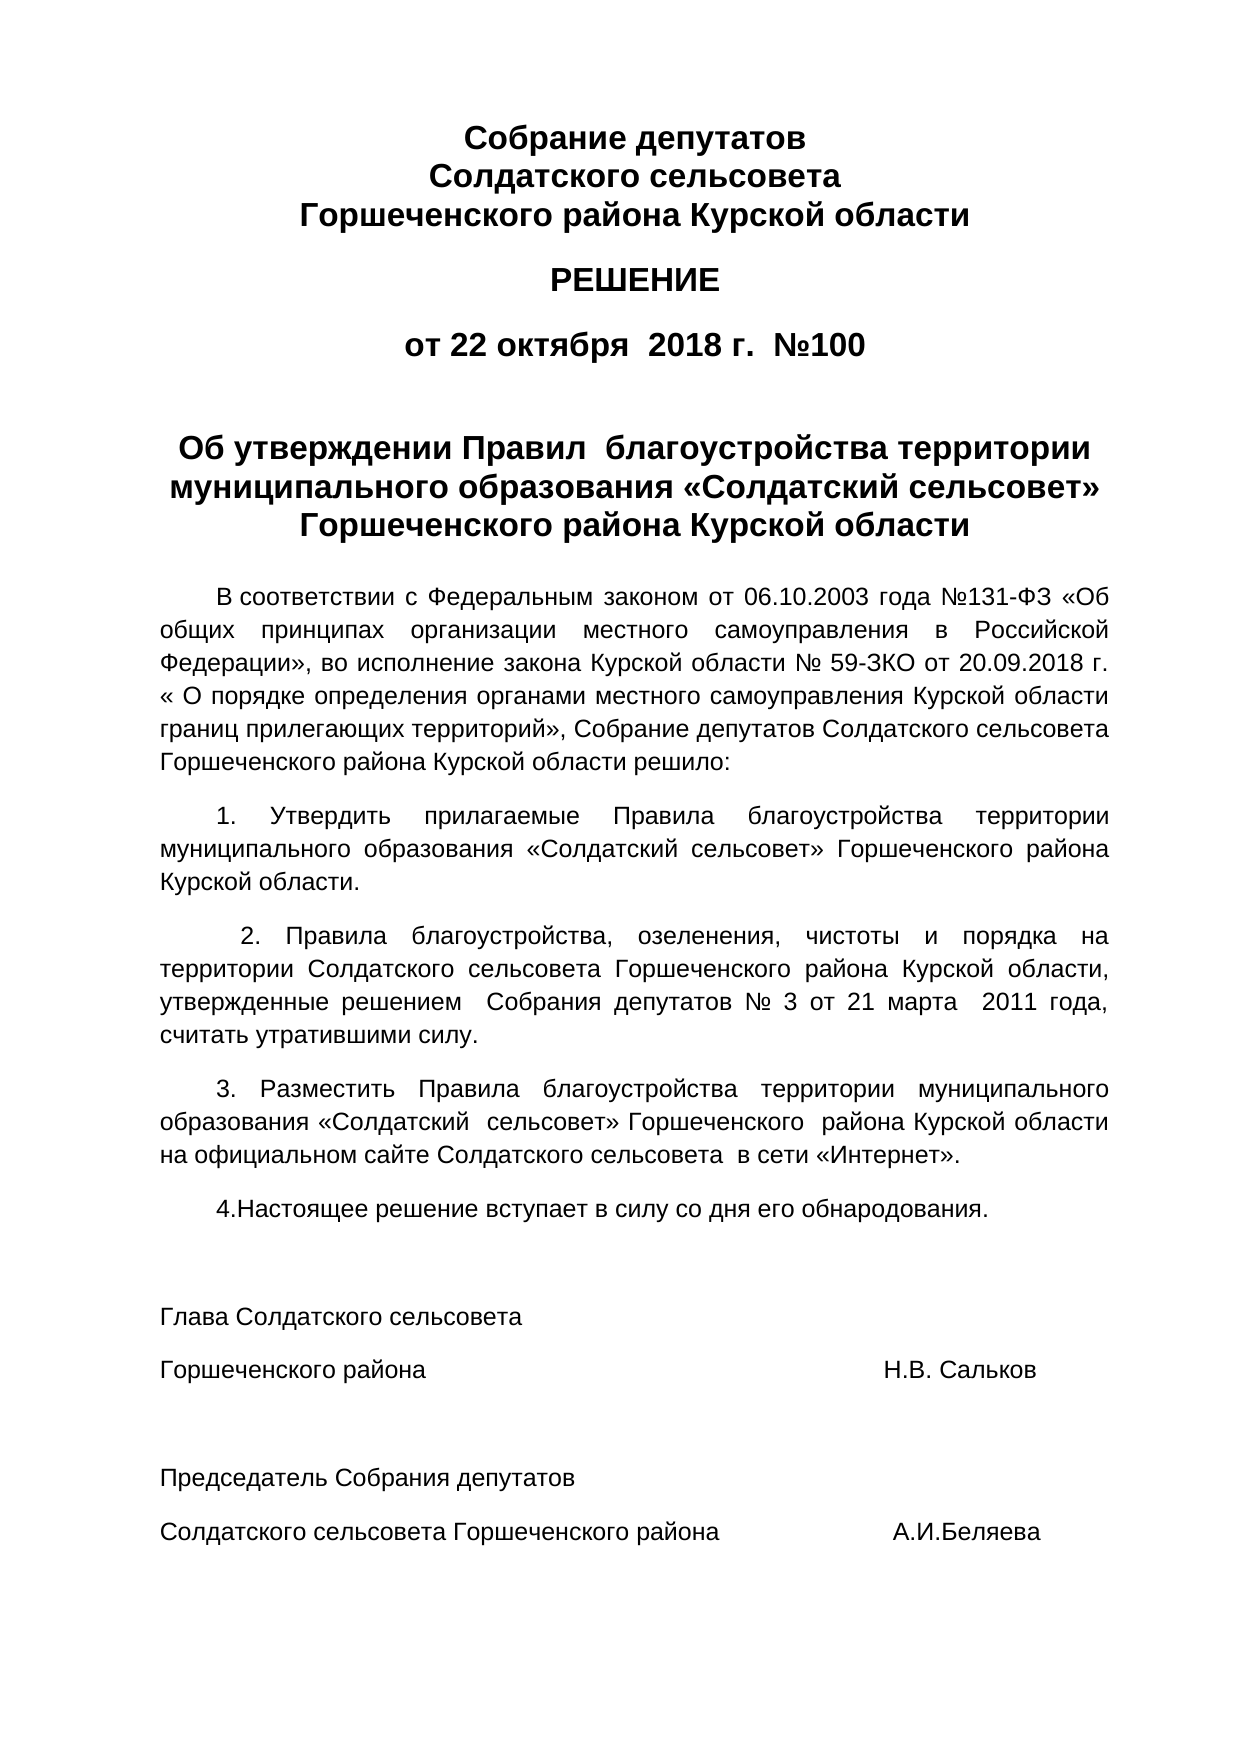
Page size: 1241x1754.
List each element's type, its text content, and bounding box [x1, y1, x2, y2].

title Об утверждении Правил благоустройства территории муниципального образования «Солдатский сельсовет» Горшеченского района Курской области [159, 428, 1110, 544]
text от 22 октября 2018 г. №100 [159, 325, 1110, 363]
text В соответствии с Федеральным законом от 06.10.2003 года №131-ФЗ «Об общих принципах организации местного самоуправления в Российской Федерации», во исполнение закона Курской области № 59-ЗКО от 20.09.2018 г. « О порядке определения органами местного самоуправления Курской области границ прилегающих территорий», Собрание депутатов Солдатского сельсовета Горшеченского района Курской области решило: [159, 582, 1110, 776]
text Собрание депутатов [159, 118, 1110, 157]
text Горшеченского района Курской области [159, 195, 1110, 233]
text 2. Правила благоустройства, озеленения, чистоты и порядка на территории Солдатского сельсовета Горшеченского района Курской области, утвержденные решением Собрания депутатов № 3 от 21 марта 2011 года, считать утратившими силу. [159, 921, 1110, 1049]
text Солдатского сельсовета Горшеченского района А.И.Беляева [159, 1517, 1110, 1546]
text Солдатского сельсовета [159, 157, 1110, 195]
text 3. Разместить Правила благоустройства территории муниципального образования «Солдатский сельсовет» Горшеченского района Курской области на официальном сайте Солдатского сельсовета в сети «Интернет». [159, 1074, 1110, 1169]
text Председатель Собрания депутатов [159, 1463, 1110, 1492]
text 1. Утвердить прилагаемые Правила благоустройства территории муниципального образования «Солдатский сельсовет» Горшеченского района Курской области. [159, 801, 1110, 896]
text 4.Настоящее решение вступает в силу со дня его обнародования. [159, 1194, 1110, 1223]
text Глава Солдатского сельсовета [159, 1302, 1110, 1330]
text Горшеченского района Н.В. Сальков [159, 1355, 1110, 1384]
text РЕШЕНИЕ [159, 260, 1110, 298]
